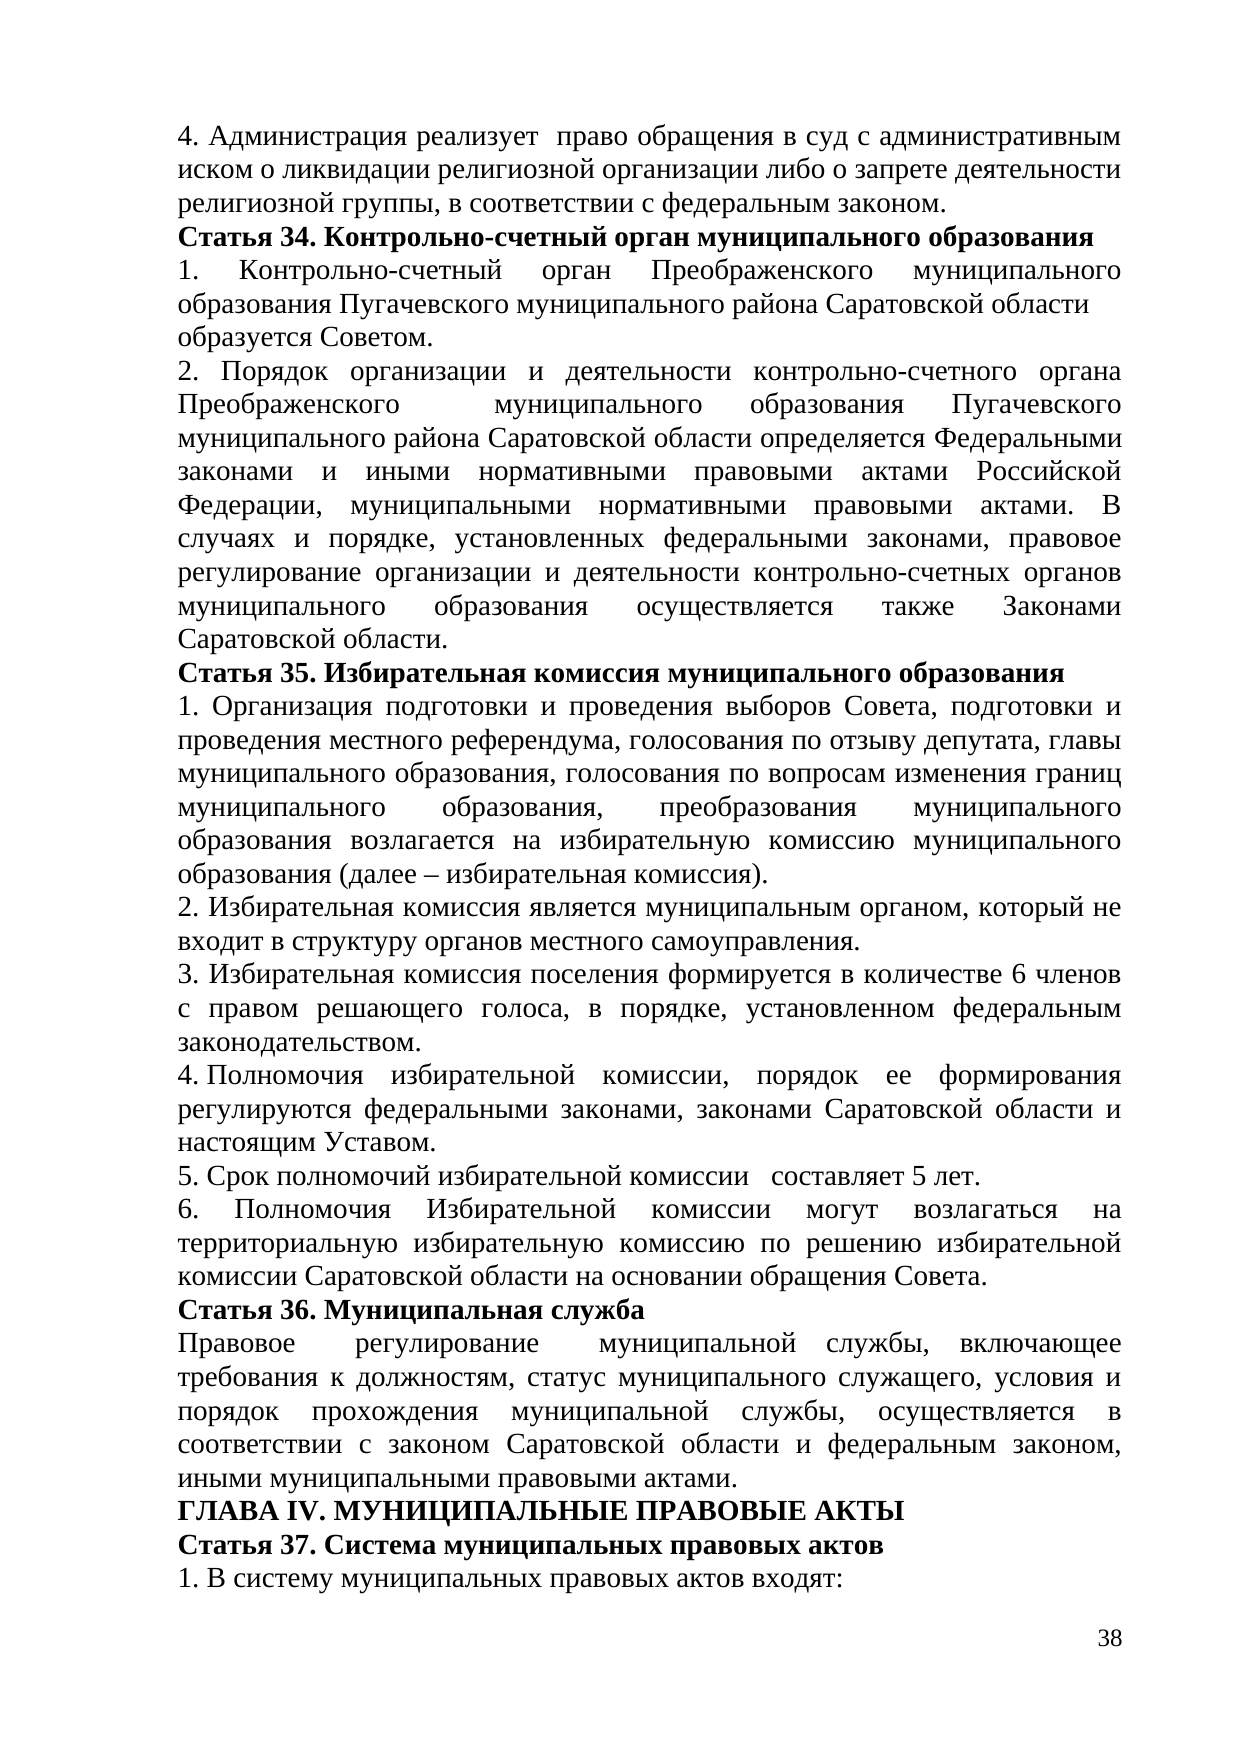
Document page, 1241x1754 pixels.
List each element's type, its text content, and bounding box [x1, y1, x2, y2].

text Статья 35. Избирательная комиссия муниципального образования [177, 655, 1122, 688]
text 2. Избирательная комиссия является муниципальным органом, который не входит в структуру органов местного самоуправления. [177, 889, 1122, 957]
text 3. Избирательная комиссия поселения формируется в количестве 6 членов с правом решающего голоса, в порядке, установленном федеральным законодательством. [177, 957, 1122, 1057]
text 1. Контрольно-счетный орган Преображенского муниципального образования Пугачевского муниципального района Саратовской области [177, 252, 1122, 319]
text 5. Срок полномочий избирательной комиссии составляет 5 лет. [177, 1158, 1122, 1191]
text 4. Администрация реализует право обращения в суд с административным иском о ликвидации религиозной организации либо о запрете деятельности религиозной группы, в соответствии с федеральным законом. [177, 118, 1122, 219]
text 2. Порядок организации и деятельности контрольно-счетного органа Преображенского муниципального образования Пугачевского муниципального района Саратовской области определяется Федеральными законами и иными нормативными правовыми актами Российской Федерации, муниципальными нормативными правовыми актами. В случаях и порядке, установленных федеральными законами, правовое регулирование организации и деятельности контрольно-счетных органов муниципального образования осуществляется также Законами Саратовской области. [177, 353, 1122, 655]
text Статья 36. Муниципальная служба [177, 1292, 1122, 1326]
text Правовое регулирование муниципальной службы, включающее требования к должностям, статус муниципального служащего, условия и порядок прохождения муниципальной службы, осуществляется в соответствии с законом Саратовской области и федеральным законом, иными муниципальными правовыми актами. [177, 1326, 1122, 1493]
text 1. Организация подготовки и проведения выборов Совета, подготовки и проведения местного референдума, голосования по отзыву депутата, главы муниципального образования, голосования по вопросам изменения границ муниципального образования, преобразования муниципального образования возлагается на избирательную комиссию муниципального образования (далее – избирательная комиссия). [177, 688, 1122, 889]
text Статья 37. Система муниципальных правовых актов [177, 1527, 1122, 1560]
text образуется Советом. [177, 319, 1122, 353]
text ГЛАВА IV. МУНИЦИПАЛЬНЫЕ ПРАВОВЫЕ АКТЫ [177, 1493, 1122, 1527]
text 4. Полномочия избирательной комиссии, порядок ее формирования регулируются федеральными законами, законами Саратовской области и настоящим Уставом. [177, 1057, 1122, 1158]
text 1. В систему муниципальных правовых актов входят: [177, 1560, 1122, 1594]
text Статья 34. Контрольно-счетный орган муниципального образования [177, 219, 1122, 252]
text 6. Полномочия Избирательной комиссии могут возлагаться на территориальную избирательную комиссию по решению избирательной комиссии Саратовской области на основании обращения Совета. [177, 1191, 1122, 1292]
